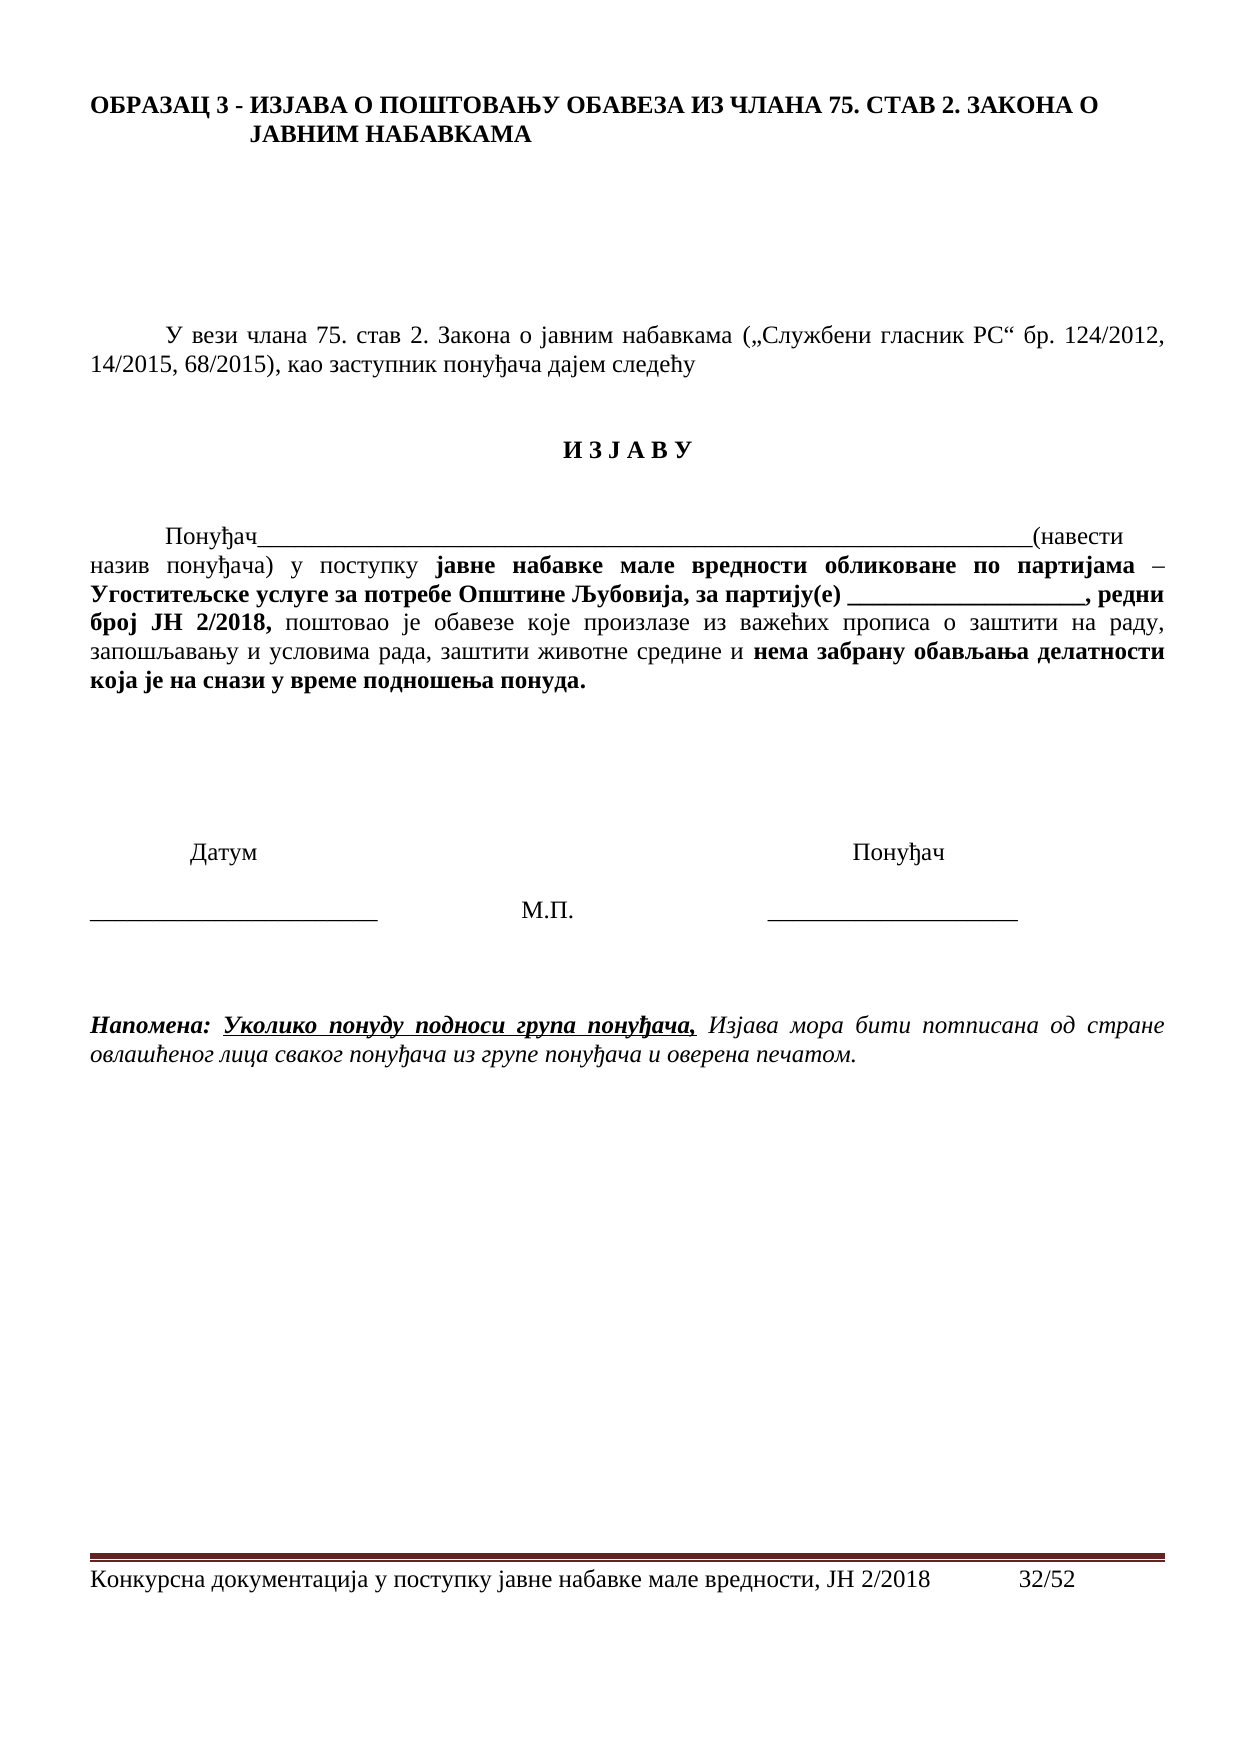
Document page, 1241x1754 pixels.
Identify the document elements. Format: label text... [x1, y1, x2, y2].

text У вези члана 75. став 2. Закона о јавним набавкама („Службени гласник РС“ бр. 124/2012, 14/2015, 68/2015), као заступник понуђача дајем следећу [90, 320, 1165, 377]
text И З Ј А В У [90, 435, 1165, 464]
text Понуђач______________________________________________________________(навести назив понуђача) у поступку јавне набавке мале вредности обликоване по партијама – Угоститељске услуге за потребе Општине Љубовија, за партију(е) ___________________, редни број ЈН 2/2018, поштовао је обавезе које произлазе из важећих прописа о заштити на раду, запошљавању и условима рада, заштити животне средине и нема забрану обављања делатности која је на снази у време подношења понуда. [90, 521, 1165, 694]
text Напомена: Уколико понуду подноси група понуђача, Изјава мора бити потписана од стране овлашћеног лица сваког понуђача из групе понуђача и оверена печатом. [90, 1010, 1165, 1067]
text Датум Понуђач [127, 837, 1165, 866]
text _______________________ М.П. ____________________ [90, 895, 1165, 924]
text ОБРАЗАЦ 3 - ИЗЈАВА О ПОШТОВАЊУ ОБАВЕЗА ИЗ ЧЛАНА 75. СТАВ 2. ЗАКОНА О ЈАВНИМ НАБАВКАМА [90, 90, 1165, 147]
